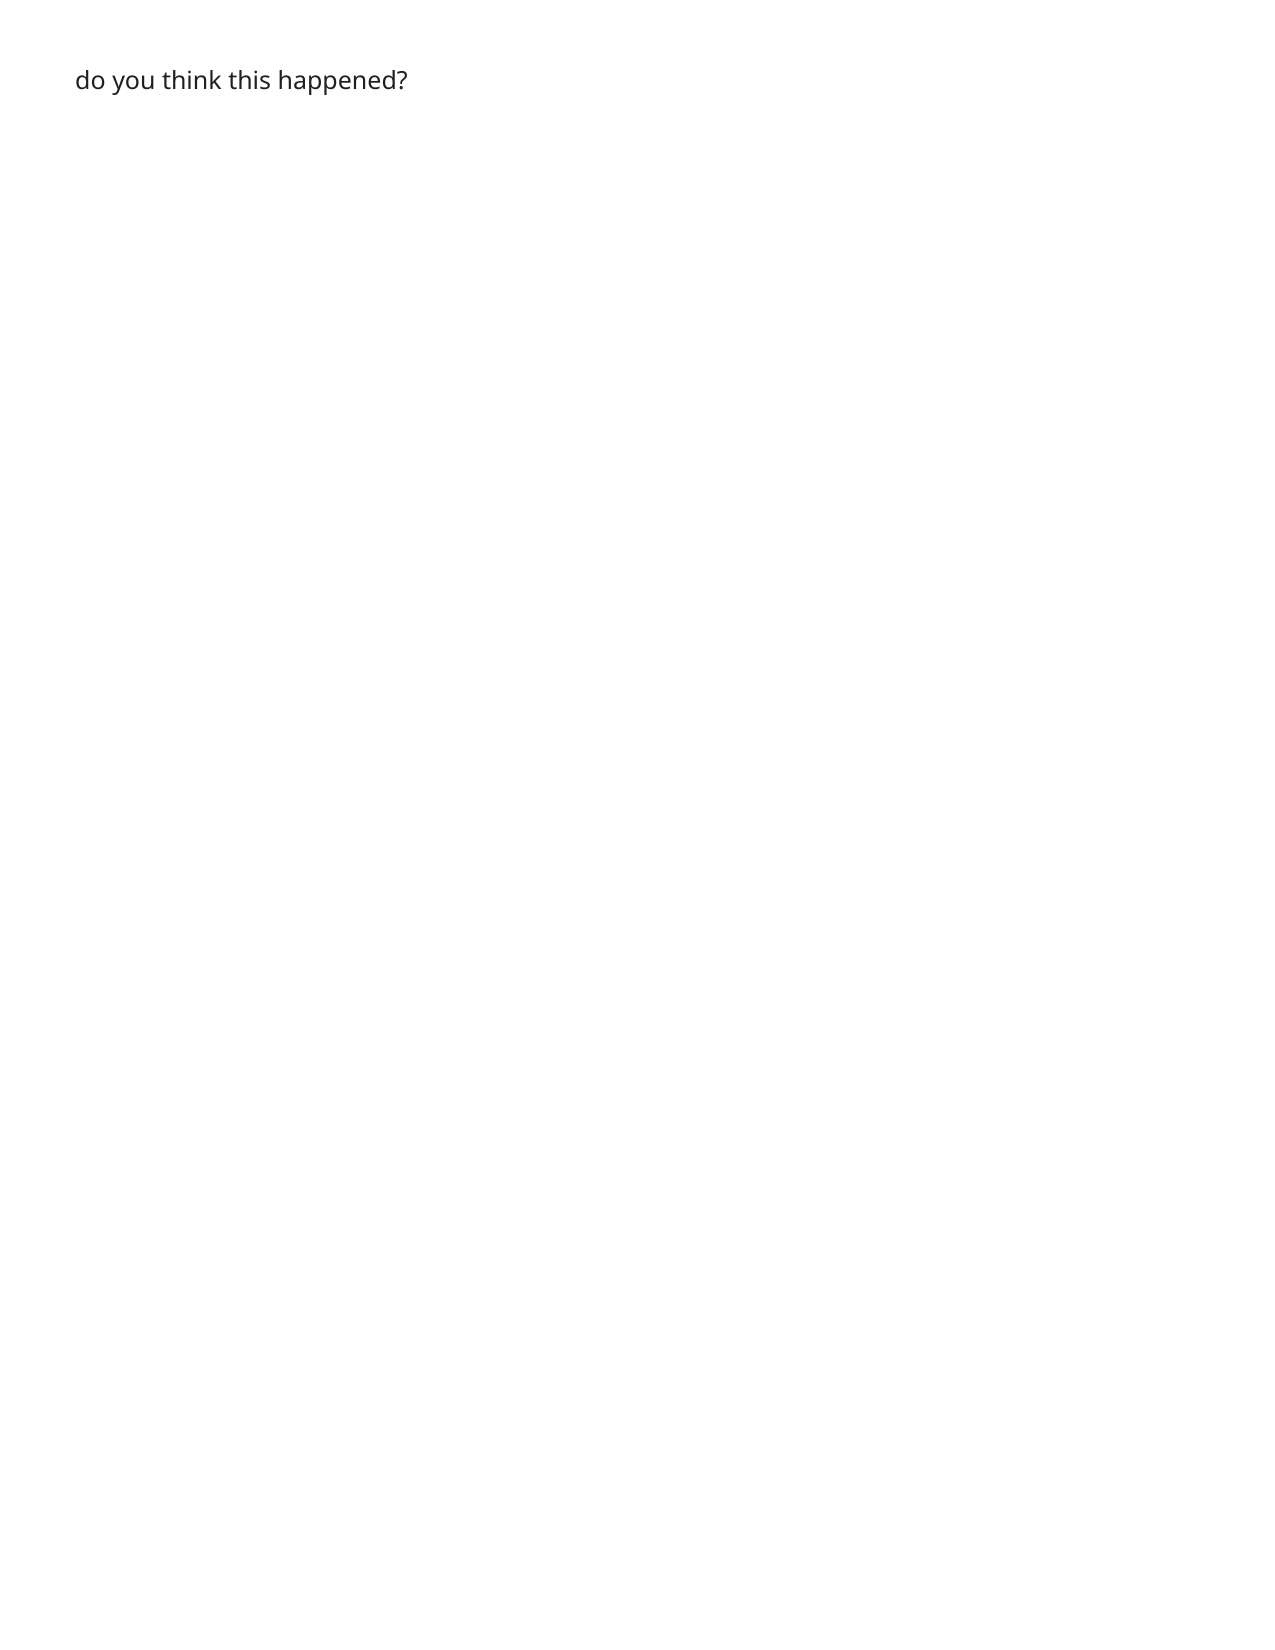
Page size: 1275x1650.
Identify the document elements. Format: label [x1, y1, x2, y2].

list [75, 62, 1169, 97]
